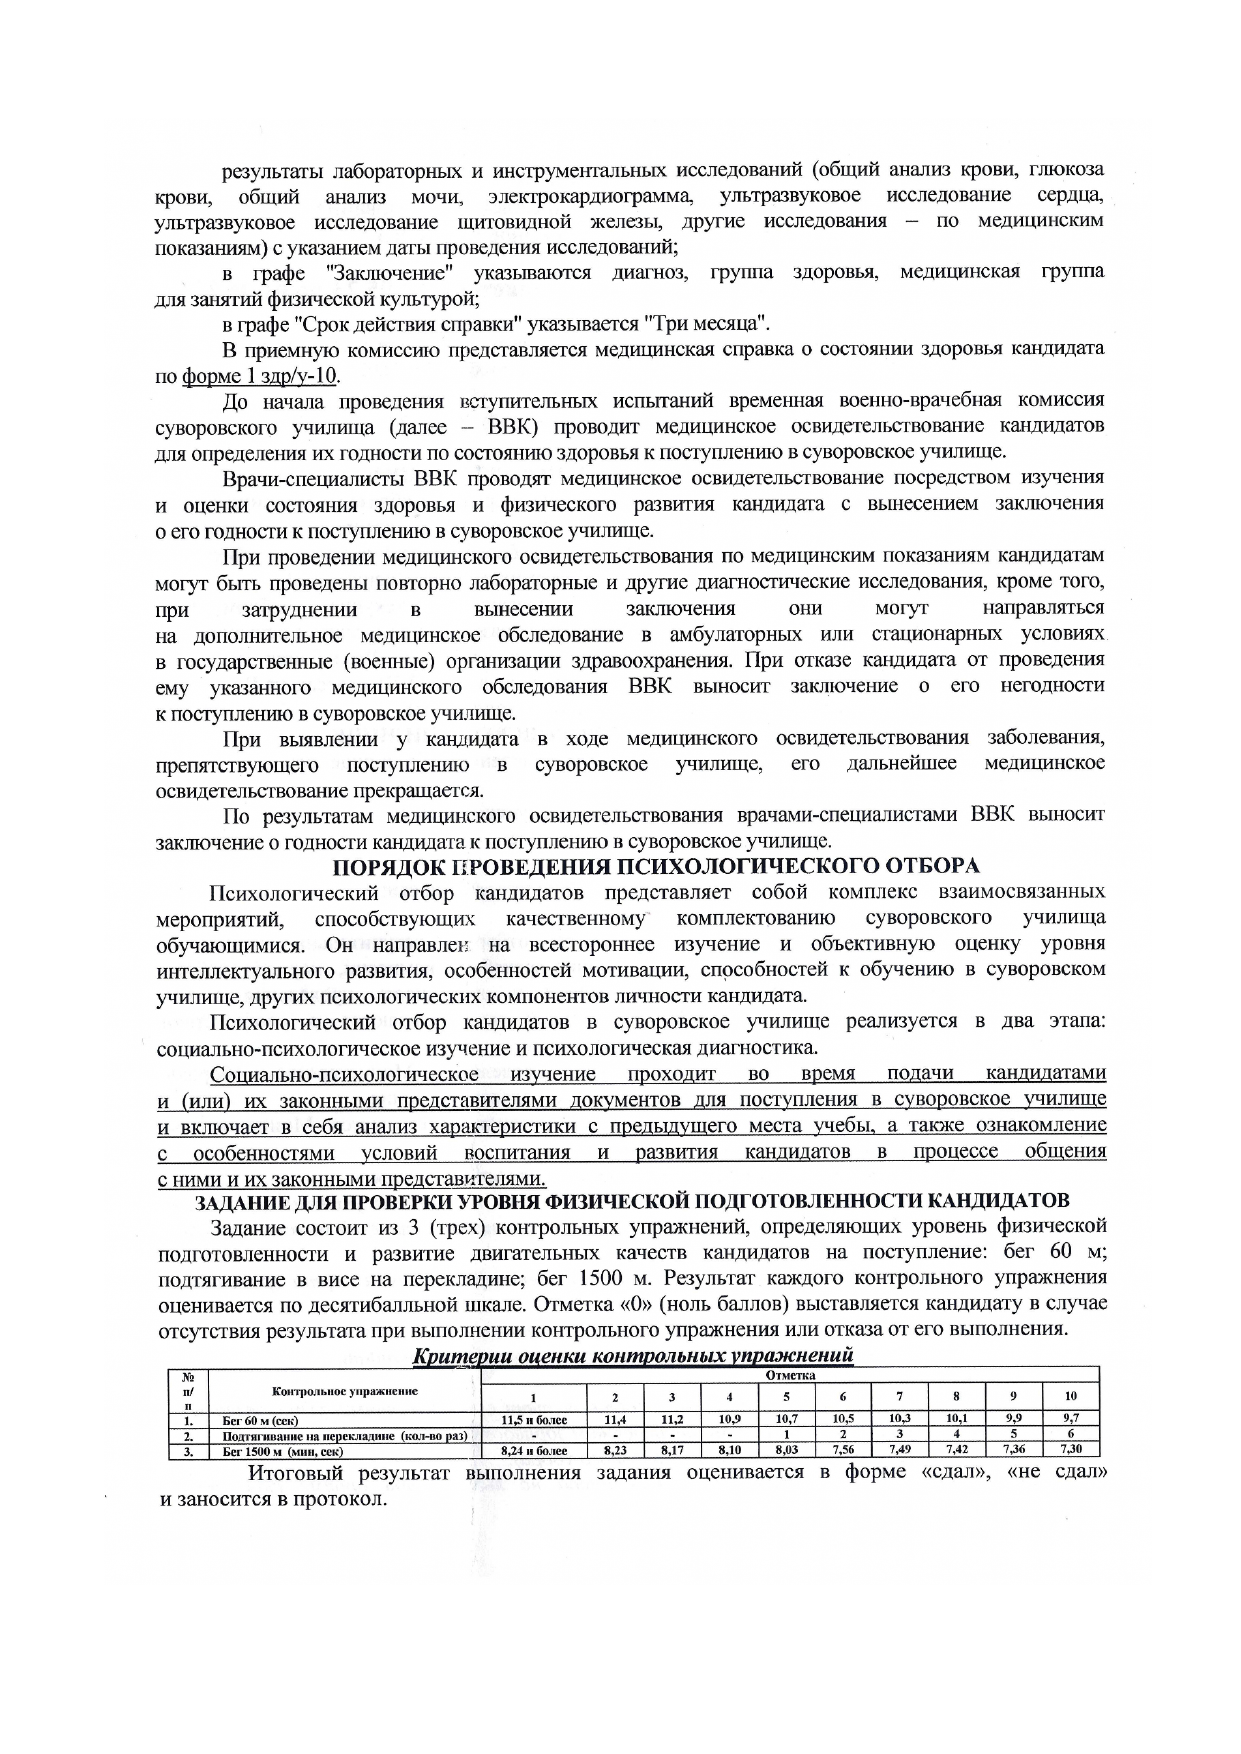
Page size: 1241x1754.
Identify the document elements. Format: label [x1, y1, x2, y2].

picture [103, 118, 1152, 1585]
